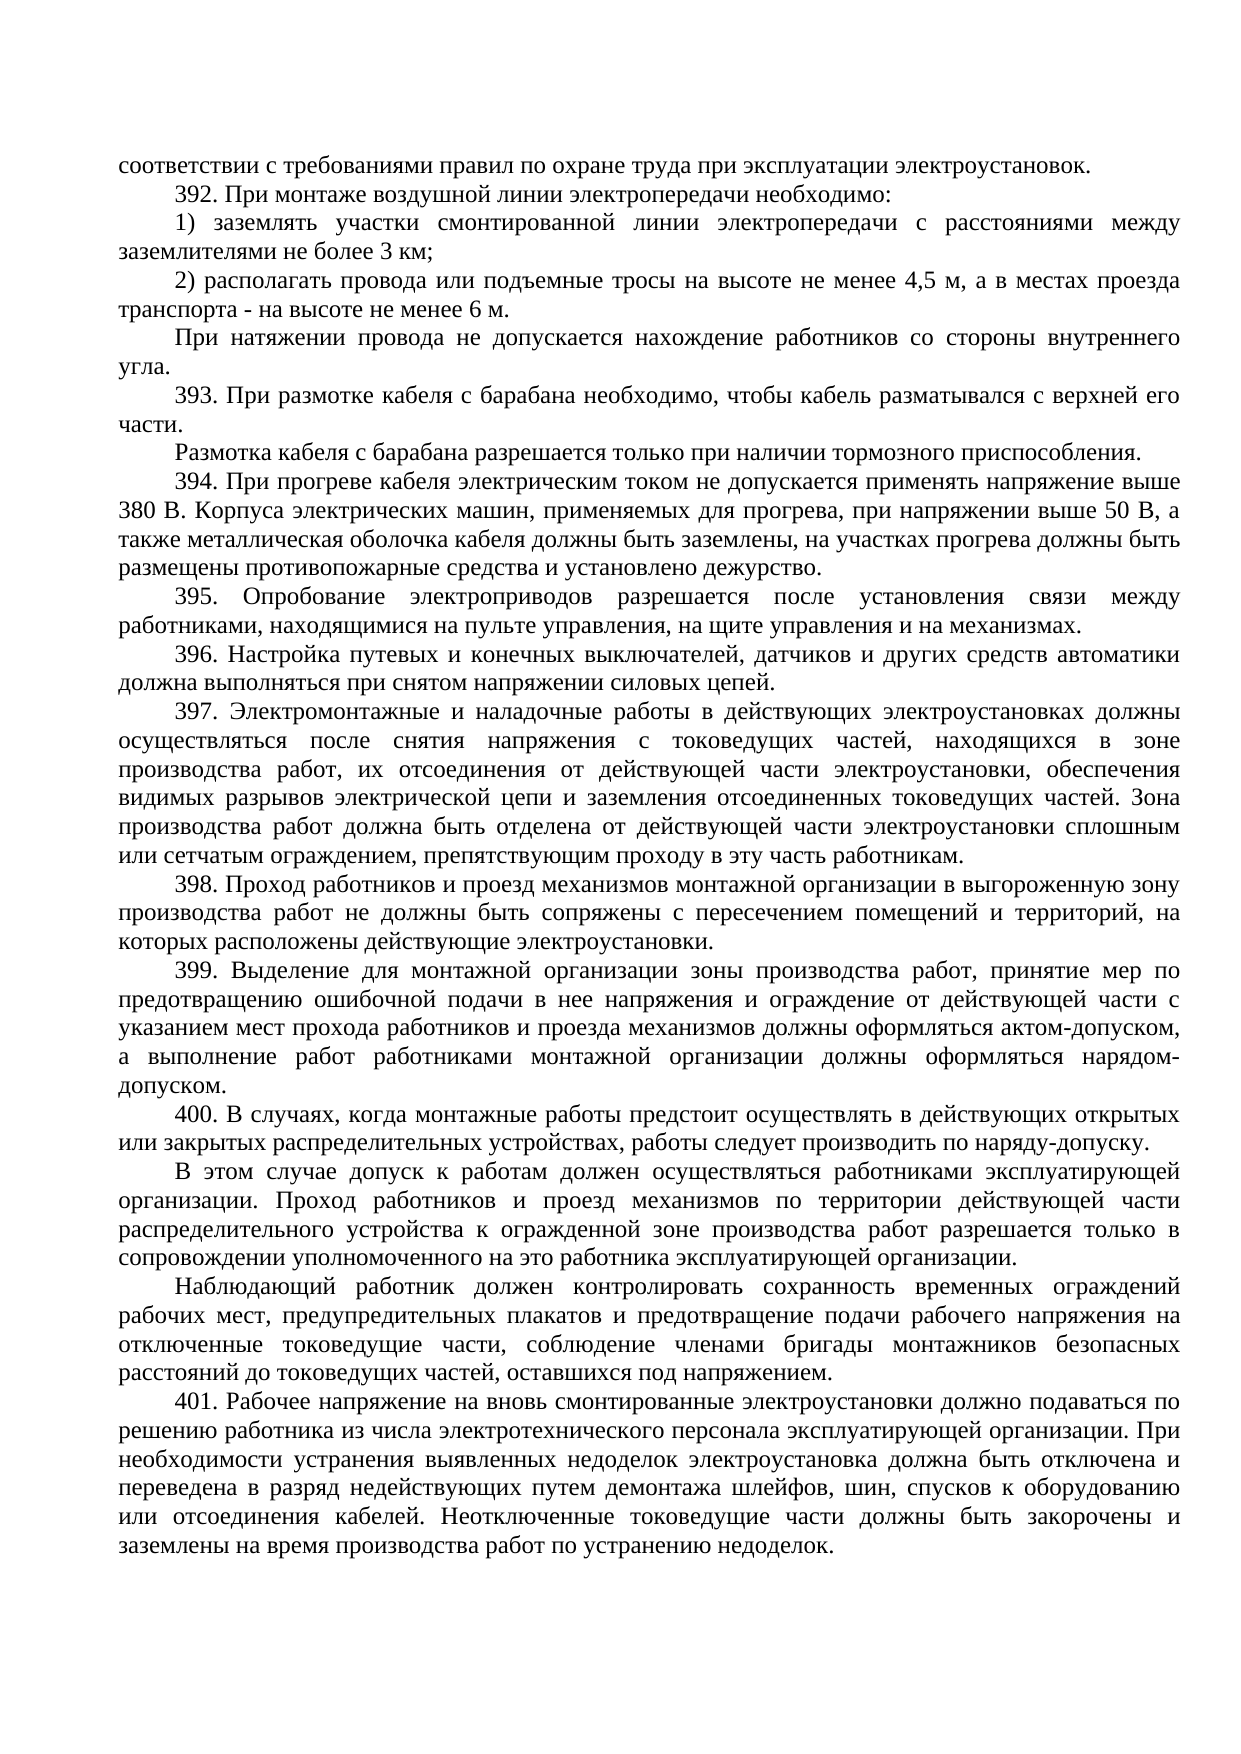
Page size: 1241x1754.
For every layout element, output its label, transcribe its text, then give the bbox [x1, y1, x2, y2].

text 394. При прогреве кабеля электрическим током не допускается применять напряжение выше 380 В. Корпуса электрических машин, применяемых для прогрева, при напряжении выше 50 В, а также металлическая оболочка кабеля должны быть заземлены, на участках прогрева должны быть размещены противопожарные средства и установлено дежурство. [118, 466, 1181, 581]
text 396. Настройка путевых и конечных выключателей, датчиков и других средств автоматики должна выполняться при снятом напряжении силовых цепей. [118, 639, 1181, 696]
text Наблюдающий работник должен контролировать сохранность временных ограждений рабочих мест, предупредительных плакатов и предотвращение подачи рабочего напряжения на отключенные токоведущие части, соблюдение членами бригады монтажников безопасных расстояний до токоведущих частей, оставшихся под напряжением. [118, 1271, 1181, 1386]
text 393. При размотке кабеля с барабана необходимо, чтобы кабель разматывался с верхней его части. [118, 380, 1181, 437]
text 1) заземлять участки смонтированной линии электропередачи с расстояниями между заземлителями не более 3 км; [118, 207, 1181, 265]
text 400. В случаях, когда монтажные работы предстоит осуществлять в действующих открытых или закрытых распределительных устройствах, работы следует производить по наряду-допуску. [118, 1099, 1181, 1156]
text 392. При монтаже воздушной линии электропередачи необходимо: [118, 179, 1181, 207]
text При натяжении провода не допускается нахождение работников со стороны внутреннего угла. [118, 322, 1181, 380]
text 401. Рабочее напряжение на вновь смонтированные электроустановки должно подаваться по решению работника из числа электротехнического персонала эксплуатирующей организации. При необходимости устранения выявленных недоделок электроустановка должна быть отключена и переведена в разряд недействующих путем демонтажа шлейфов, шин, спусков к оборудованию или отсоединения кабелей. Неотключенные токоведущие части должны быть закорочены и заземлены на время производства работ по устранению недоделок. [118, 1386, 1181, 1559]
text 397. Электромонтажные и наладочные работы в действующих электроустановках должны осуществляться после снятия напряжения с токоведущих частей, находящихся в зоне производства работ, их отсоединения от действующей части электроустановки, обеспечения видимых разрывов электрической цепи и заземления отсоединенных токоведущих частей. Зона производства работ должна быть отделена от действующей части электроустановки сплошным или сетчатым ограждением, препятствующим проходу в эту часть работникам. [118, 696, 1181, 869]
text 395. Опробование электроприводов разрешается после установления связи между работниками, находящимися на пульте управления, на щите управления и на механизмах. [118, 581, 1181, 639]
text Размотка кабеля с барабана разрешается только при наличии тормозного приспособления. [118, 437, 1181, 466]
text 399. Выделение для монтажной организации зоны производства работ, принятие мер по предотвращению ошибочной подачи в нее напряжения и ограждение от действующей части с указанием мест прохода работников и проезда механизмов должны оформляться актом-допуском, а выполнение работ работниками монтажной организации должны оформляться нарядом-допуском. [118, 955, 1181, 1099]
text В этом случае допуск к работам должен осуществляться работниками эксплуатирующей организации. Проход работников и проезд механизмов по территории действующей части распределительного устройства к огражденной зоне производства работ разрешается только в сопровождении уполномоченного на это работника эксплуатирующей организации. [118, 1156, 1181, 1271]
text 398. Проход работников и проезд механизмов монтажной организации в выгороженную зону производства работ не должны быть сопряжены с пересечением помещений и территорий, на которых расположены действующие электроустановки. [118, 869, 1181, 955]
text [118, 150, 1181, 179]
text 2) располагать провода или подъемные тросы на высоте не менее 4,5 м, а в местах проезда транспорта - на высоте не менее 6 м. [118, 265, 1181, 322]
